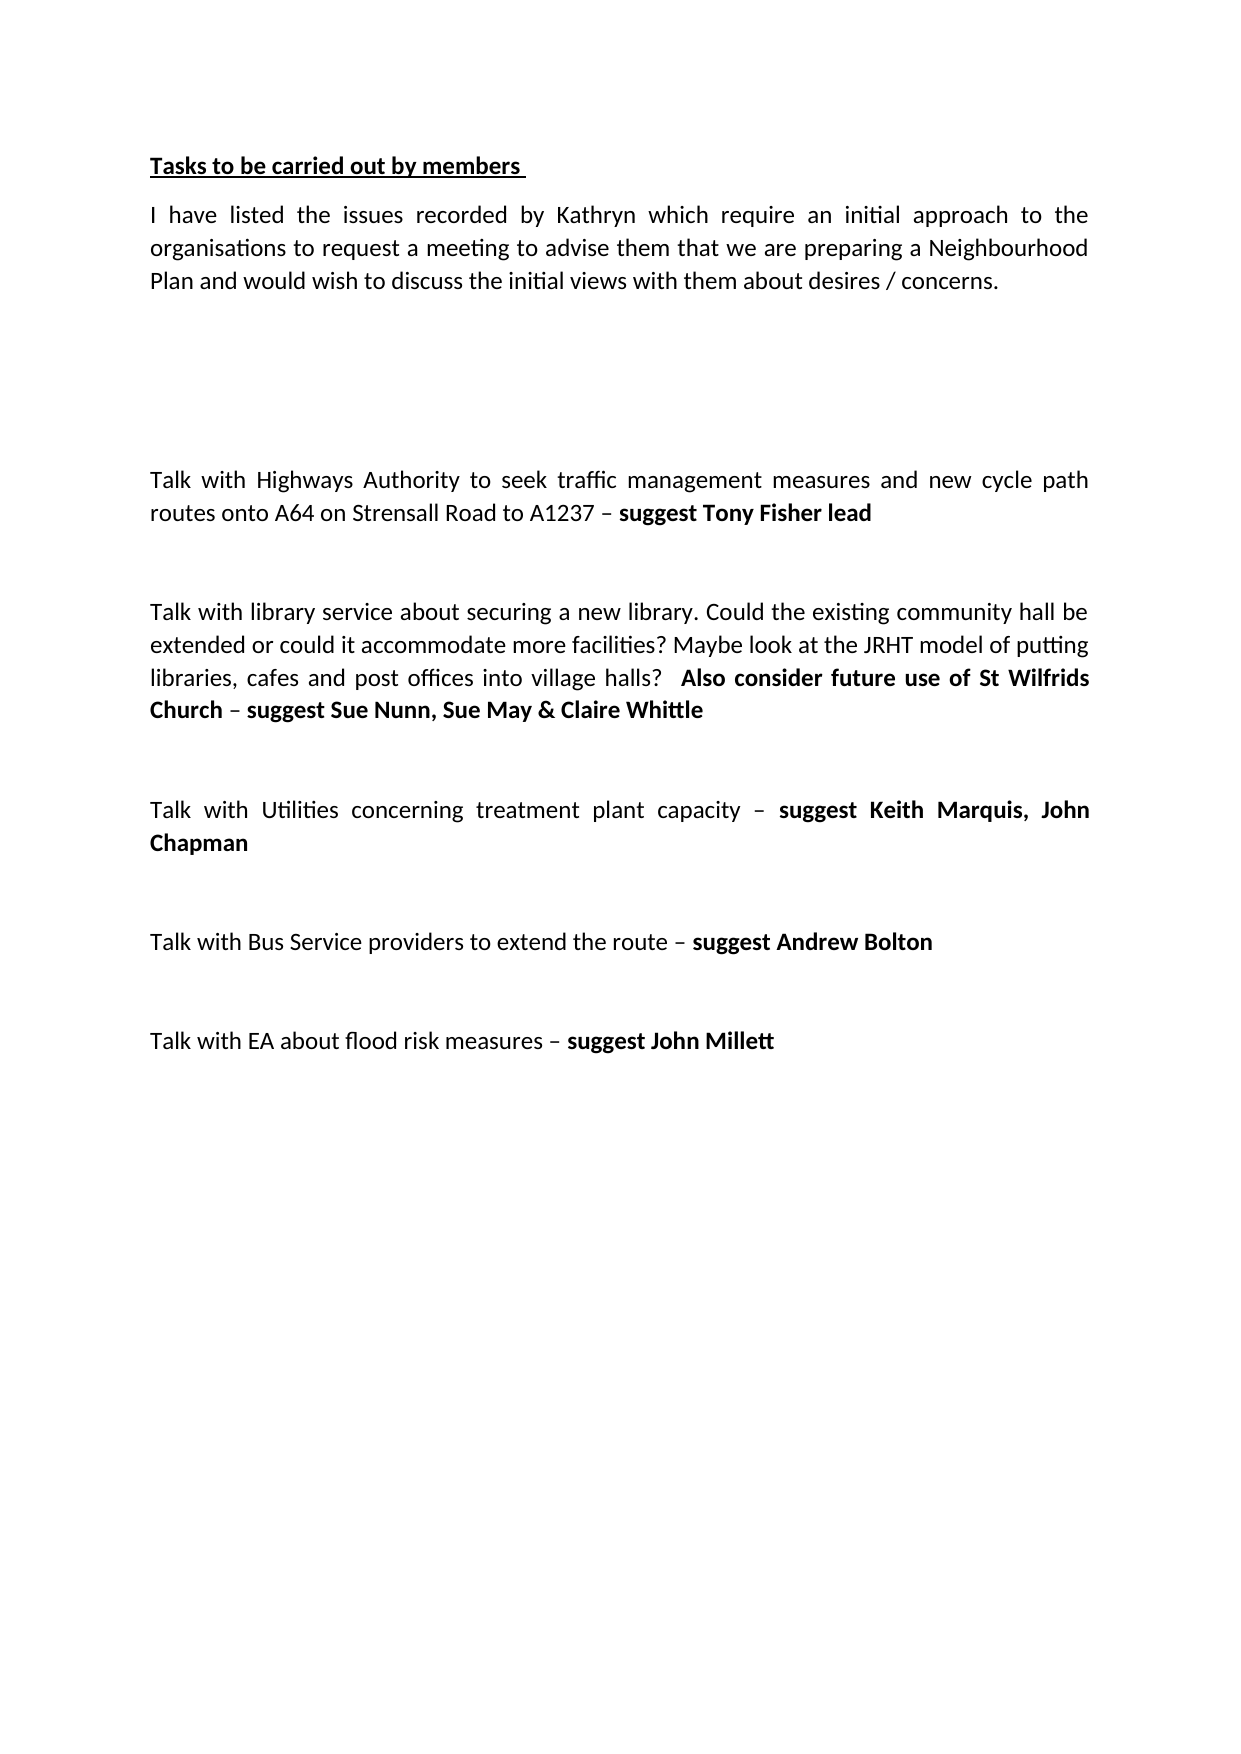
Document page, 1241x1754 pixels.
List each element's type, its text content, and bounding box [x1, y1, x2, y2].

text Talk with Highways Authority to seek traffic management measures and new cycle path routes onto A64 on Strensall Road to A1237 – suggest Tony Fisher lead [150, 464, 1090, 527]
text Tasks to be carried out by members [150, 150, 1090, 181]
text Talk with EA about flood risk measures – suggest John Millett [150, 1025, 1090, 1056]
text I have listed the issues recorded by Kathryn which require an initial approach to the organisations to request a meeting to advise them that we are preparing a Neighbourhood Plan and would wish to discuss the initial views with them about desires / concerns. [150, 199, 1090, 296]
text Talk with Bus Service providers to extend the route – suggest Andrew Bolton [150, 926, 1090, 956]
text Talk with Utilities concerning treatment plant capacity – suggest Keith Marquis, John Chapman [150, 794, 1090, 857]
text Talk with library service about securing a new library. Could the existing community hall be extended or could it accommodate more facilities? Maybe look at the JRHT model of putting libraries, cafes and post offices into village halls? Also consider future use of St Wilfrids Church – suggest Sue Nunn, Sue May & Claire Whittle [150, 596, 1090, 725]
